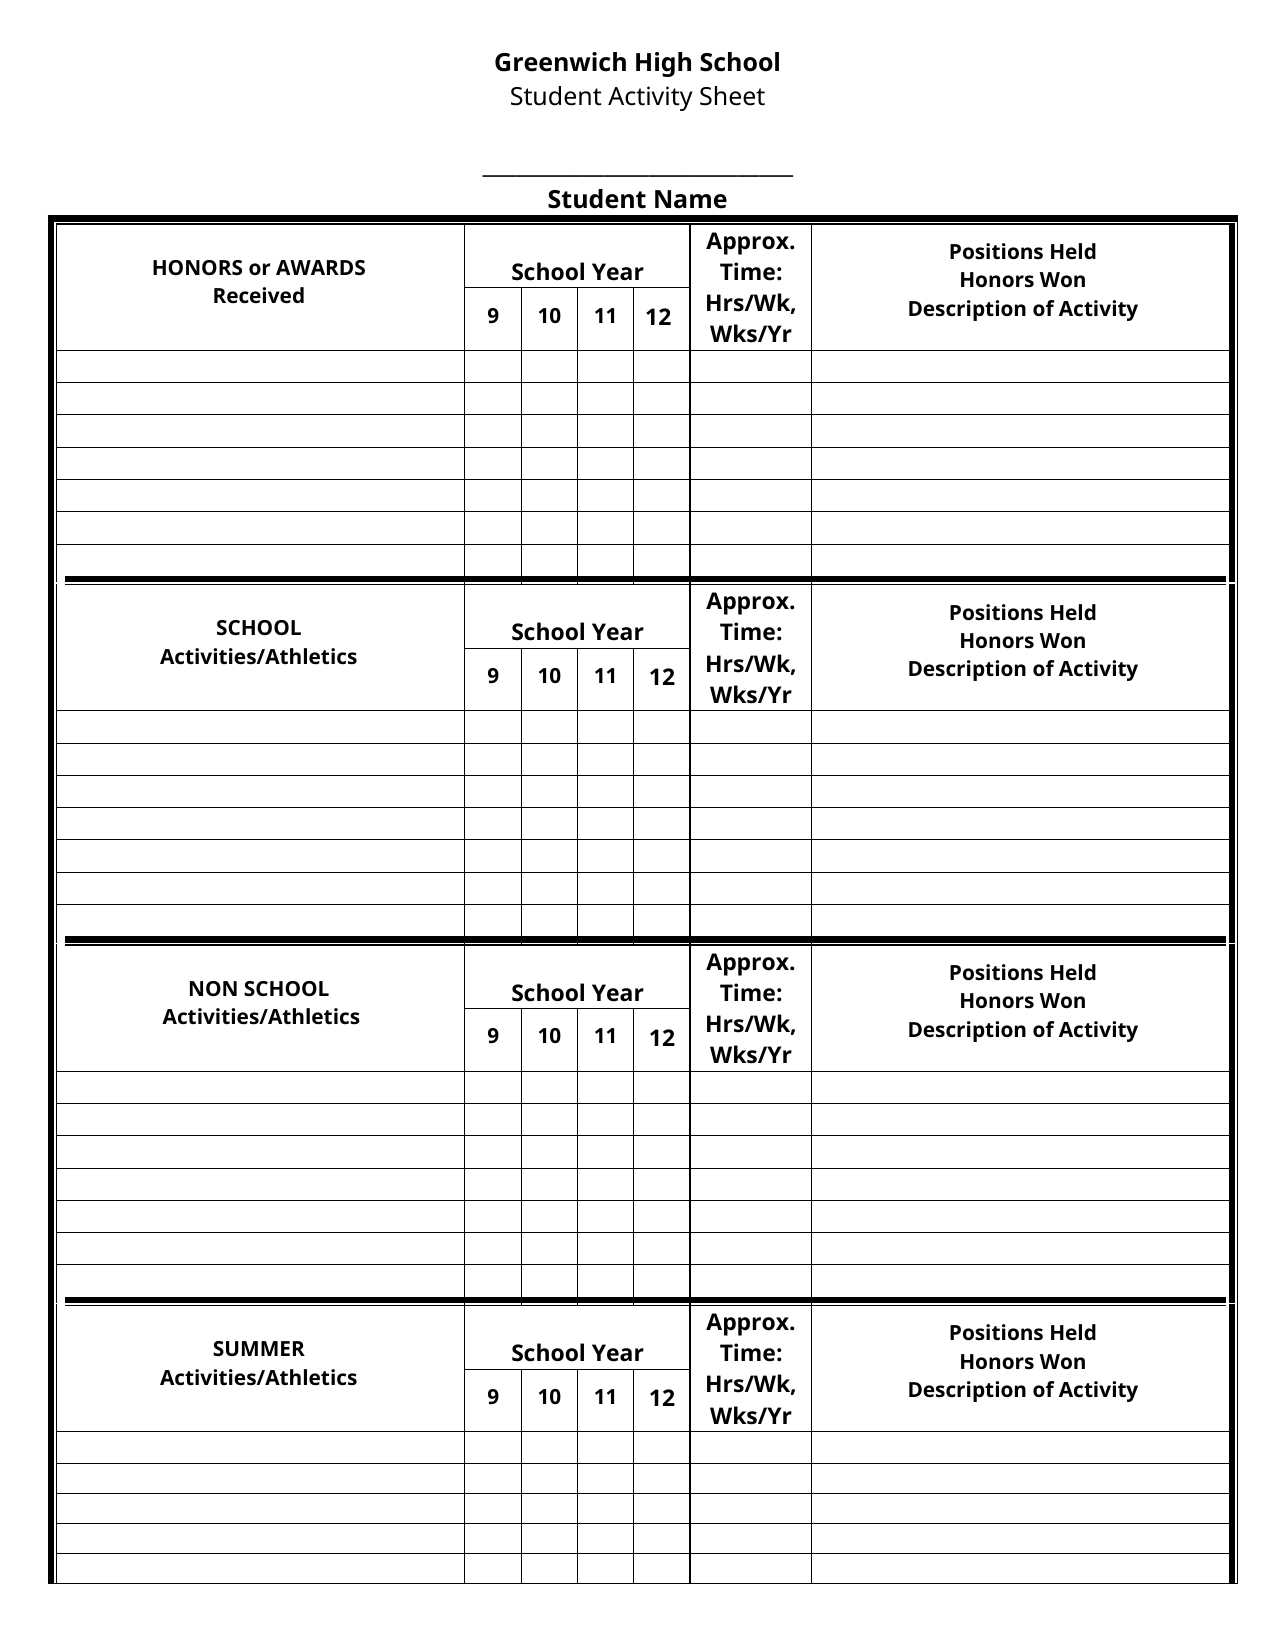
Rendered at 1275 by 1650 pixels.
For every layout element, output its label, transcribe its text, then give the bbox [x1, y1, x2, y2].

table_cell [578, 1554, 633, 1583]
table_cell [578, 873, 633, 904]
table_cell [57, 1136, 464, 1167]
table_cell [634, 1524, 689, 1553]
table_cell [522, 744, 577, 775]
table_cell 10 [522, 288, 577, 350]
table_cell [578, 776, 633, 807]
table_cell [634, 744, 689, 775]
table_cell [522, 776, 577, 807]
table_cell [522, 711, 577, 742]
table_cell [578, 1432, 633, 1463]
table_cell [57, 744, 464, 775]
table_cell [691, 840, 811, 872]
table_cell [634, 905, 689, 936]
table_cell [578, 1524, 633, 1553]
table_cell [57, 1554, 464, 1583]
table_cell [634, 383, 689, 414]
table_cell [691, 1432, 811, 1463]
table_header Approx. Time: Hrs/Wk, Wks/Yr [691, 225, 811, 350]
table_cell [634, 1104, 689, 1135]
table_cell [57, 448, 464, 479]
table_cell [57, 840, 464, 872]
table_cell [634, 1494, 689, 1523]
table_cell 10 [522, 649, 577, 710]
table_cell SCHOOL Activities/Athletics [54, 576, 464, 710]
table_header HONORS or AWARDS Received [57, 225, 464, 350]
title Greenwich High School [90, 45, 1185, 79]
table_cell [578, 1136, 633, 1167]
table_cell [691, 808, 811, 839]
table_cell [465, 905, 521, 936]
table_cell [465, 448, 521, 479]
table_cell [634, 415, 689, 447]
table_cell Positions Held Honors Won Description of Activity [812, 936, 1234, 1071]
table_cell [812, 1233, 1229, 1264]
table_cell [522, 905, 577, 936]
table_cell 12 [634, 1370, 689, 1431]
table_cell [57, 1201, 464, 1232]
table_cell [465, 1104, 521, 1135]
table_cell [812, 1169, 1229, 1200]
table_cell [522, 480, 577, 511]
table_cell [57, 1432, 464, 1463]
table_cell [465, 873, 521, 904]
table_cell [578, 744, 633, 775]
text Student Name [90, 181, 1185, 215]
table_cell [57, 480, 464, 511]
table_cell [812, 1554, 1229, 1583]
table_cell 12 [634, 649, 689, 710]
table_cell [522, 873, 577, 904]
table_cell [57, 808, 464, 839]
table_cell [522, 1136, 577, 1167]
table_cell [812, 840, 1229, 872]
table_cell [691, 512, 811, 543]
table_cell [691, 1265, 811, 1297]
table_cell [522, 1554, 577, 1583]
table_cell [634, 1201, 689, 1232]
table_cell [634, 1432, 689, 1463]
table_cell [691, 1136, 811, 1167]
table_cell 11 [578, 649, 633, 710]
table_cell 10 [522, 1370, 577, 1431]
table_cell [691, 1524, 811, 1553]
table_cell [691, 776, 811, 807]
text Student Activity Sheet [90, 79, 1185, 113]
table_cell [634, 840, 689, 872]
table_cell [465, 744, 521, 775]
table_header School Year [465, 225, 689, 287]
table_cell [57, 905, 464, 936]
table_cell [522, 1201, 577, 1232]
table_cell [634, 711, 689, 742]
table_cell [812, 448, 1229, 479]
table_cell 9 [465, 1009, 521, 1071]
table_cell [522, 545, 577, 576]
table_cell [465, 1494, 521, 1523]
table_cell [522, 1432, 577, 1463]
table_cell [465, 711, 521, 742]
table_cell [57, 351, 464, 382]
table_cell [578, 905, 633, 936]
table_cell School Year [465, 585, 689, 648]
table_cell [57, 776, 464, 807]
table_cell [691, 1169, 811, 1200]
table_cell 9 [465, 649, 521, 710]
table_cell [465, 776, 521, 807]
table_cell [634, 1072, 689, 1103]
table_cell [691, 873, 811, 904]
table_cell [812, 905, 1229, 936]
table_cell [522, 512, 577, 543]
table_cell [634, 873, 689, 904]
table_cell [634, 512, 689, 543]
table_cell 9 [465, 1370, 521, 1431]
table_cell [812, 808, 1229, 839]
table_cell [691, 1233, 811, 1264]
table_cell [57, 383, 464, 414]
table_cell [465, 383, 521, 414]
table_cell [812, 415, 1229, 447]
table_cell [57, 1494, 464, 1523]
table_cell [634, 480, 689, 511]
table_cell Approx. Time: Hrs/Wk, Wks/Yr [691, 946, 811, 1071]
table_cell [691, 711, 811, 742]
table_cell [465, 545, 521, 576]
table_cell [465, 1554, 521, 1583]
table_cell [465, 351, 521, 382]
table_cell [578, 1072, 633, 1103]
table_cell [465, 1201, 521, 1232]
table_cell [522, 383, 577, 414]
table_cell [57, 1233, 464, 1264]
table_cell 9 [465, 288, 521, 350]
table_cell [57, 711, 464, 742]
table_cell [691, 415, 811, 447]
table_cell [57, 1524, 464, 1553]
table_cell [812, 545, 1229, 576]
table_cell [522, 351, 577, 382]
table_cell [812, 744, 1229, 775]
table_cell [634, 1169, 689, 1200]
table_cell [578, 415, 633, 447]
table_cell [57, 1072, 464, 1103]
table_cell 11 [578, 288, 633, 350]
table_cell 12 [634, 288, 689, 350]
table_cell 11 [578, 1009, 633, 1071]
table_cell [465, 1072, 521, 1103]
table_cell [465, 1169, 521, 1200]
table_cell [578, 1233, 633, 1264]
table_cell [691, 1494, 811, 1523]
table_cell [634, 1136, 689, 1167]
table_cell [812, 512, 1229, 543]
table_cell [691, 1201, 811, 1232]
table_cell [634, 808, 689, 839]
table_cell [57, 1265, 464, 1297]
table_cell Approx. Time: Hrs/Wk, Wks/Yr [691, 585, 811, 710]
table_cell [812, 1524, 1229, 1553]
table_cell [465, 808, 521, 839]
table_cell [812, 1464, 1229, 1493]
table_cell [522, 448, 577, 479]
table_cell [522, 1233, 577, 1264]
table_cell [465, 1432, 521, 1463]
table_cell NON SCHOOL Activities/Athletics [54, 936, 464, 1071]
table_cell [465, 512, 521, 543]
table_cell [522, 1494, 577, 1523]
table_cell [578, 480, 633, 511]
table_cell [522, 1169, 577, 1200]
table_cell [578, 711, 633, 742]
table_cell 10 [522, 1009, 577, 1071]
table_cell [812, 1265, 1229, 1297]
table_cell [578, 1265, 633, 1297]
table_cell [578, 1464, 633, 1493]
table_cell [691, 383, 811, 414]
table_cell [465, 1265, 521, 1297]
table_cell [522, 1524, 577, 1553]
table_cell [465, 1524, 521, 1553]
table_cell [465, 415, 521, 447]
table_cell [578, 1169, 633, 1200]
table_cell [57, 415, 464, 447]
table_cell 11 [578, 1370, 633, 1431]
table_cell Positions Held Honors Won Description of Activity [812, 576, 1234, 710]
table_cell [57, 1169, 464, 1200]
table_cell [522, 1265, 577, 1297]
table_cell [812, 711, 1229, 742]
table_cell [691, 1554, 811, 1583]
table_cell [578, 448, 633, 479]
table_cell [812, 873, 1229, 904]
table_cell [578, 545, 633, 576]
table_cell [578, 808, 633, 839]
table_cell [691, 744, 811, 775]
table_cell [522, 1464, 577, 1493]
table_cell [812, 1104, 1229, 1135]
table_cell [634, 1554, 689, 1583]
table_cell [522, 1072, 577, 1103]
table_cell [465, 1233, 521, 1264]
table_cell [522, 808, 577, 839]
table_cell [465, 840, 521, 872]
table_header Positions Held Honors Won Description of Activity [812, 225, 1229, 350]
table_cell [465, 1464, 521, 1493]
table_cell [522, 1104, 577, 1135]
table_cell [522, 415, 577, 447]
table_cell [691, 1072, 811, 1103]
table_cell [465, 480, 521, 511]
table_cell [634, 1464, 689, 1493]
table_cell [691, 351, 811, 382]
table_cell [812, 1432, 1229, 1463]
table_cell [812, 351, 1229, 382]
table_cell [691, 905, 811, 936]
table_cell [634, 448, 689, 479]
table_cell [691, 1464, 811, 1493]
table_cell [634, 1265, 689, 1297]
table_cell Approx. Time: Hrs/Wk, Wks/Yr [691, 1306, 811, 1431]
table_cell [578, 351, 633, 382]
table_cell [812, 480, 1229, 511]
table_cell [578, 840, 633, 872]
table_cell [57, 545, 464, 576]
table_cell School Year [465, 1306, 689, 1368]
table_cell [812, 776, 1229, 807]
table_cell [812, 1494, 1229, 1523]
table_cell [812, 383, 1229, 414]
table_cell [578, 1494, 633, 1523]
table_cell SUMMER Activities/Athletics [54, 1297, 464, 1431]
table_cell [691, 448, 811, 479]
table_cell [57, 1104, 464, 1135]
table_cell 12 [634, 1009, 689, 1071]
table_cell School Year [465, 946, 689, 1008]
table_cell [812, 1136, 1229, 1167]
table_cell [634, 545, 689, 576]
table_cell [57, 512, 464, 543]
table_cell [465, 1136, 521, 1167]
table_cell [812, 1201, 1229, 1232]
table_cell [578, 383, 633, 414]
table_cell [522, 840, 577, 872]
table_cell [578, 1201, 633, 1232]
text ____________________________ [90, 147, 1185, 181]
table_cell [691, 480, 811, 511]
table_cell [691, 545, 811, 576]
table_cell [578, 1104, 633, 1135]
table_cell [691, 1104, 811, 1135]
table_cell [57, 873, 464, 904]
table_cell [578, 512, 633, 543]
table_cell [812, 1072, 1229, 1103]
table_cell [57, 1464, 464, 1493]
table_cell Positions Held Honors Won Description of Activity [812, 1297, 1234, 1431]
table_cell [634, 1233, 689, 1264]
table_cell [634, 351, 689, 382]
table_cell [634, 776, 689, 807]
